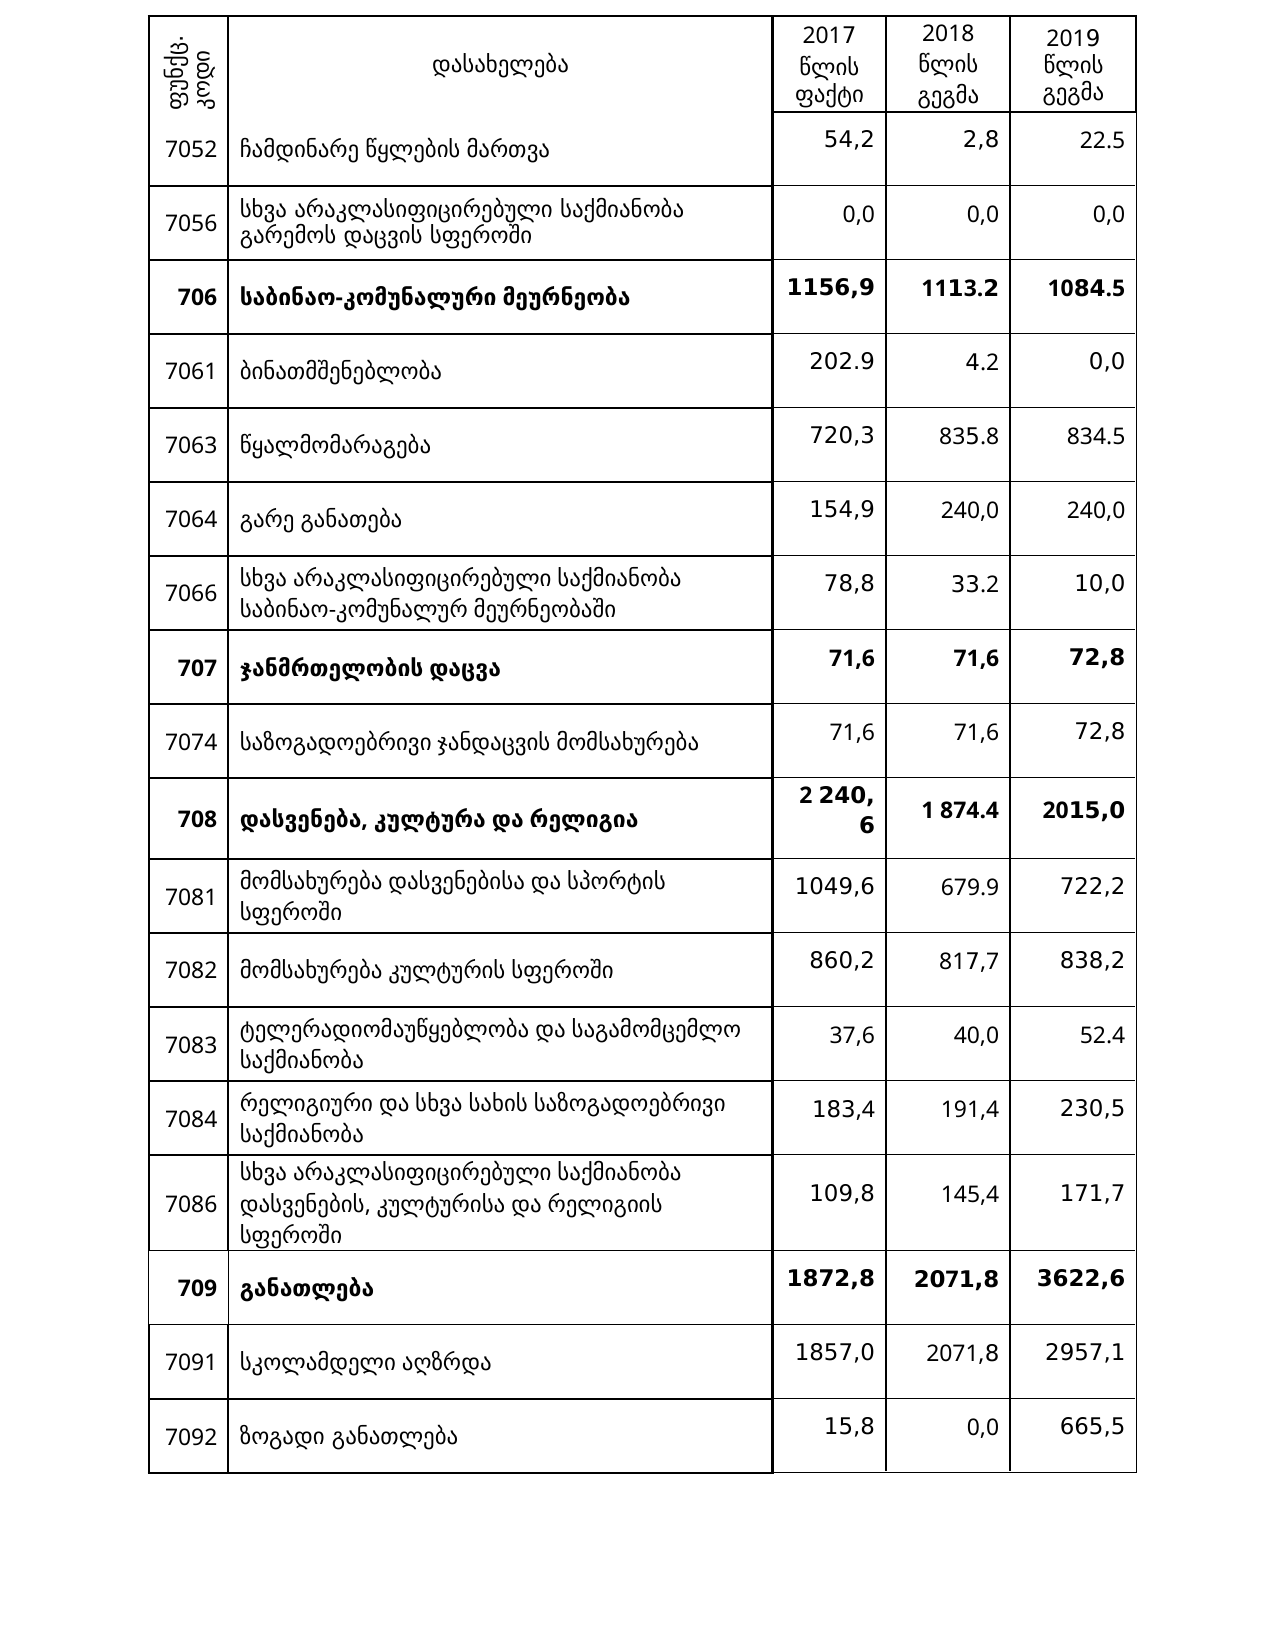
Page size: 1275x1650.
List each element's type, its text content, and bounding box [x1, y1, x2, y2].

table_cell სხვა არაკლასიფიცირებული საქმიანობა გარემოს დაცვის სფეროში [229, 187, 771, 259]
table_cell 33.2 [887, 556, 1009, 629]
table_cell 7056 [150, 187, 227, 259]
table_cell 1049,6 [774, 859, 885, 932]
table_cell 22.5 [1011, 113, 1136, 185]
table_cell დასვენება, კულტურა და რელიგია [229, 779, 771, 858]
table_cell საზოგადოებრივი ჯანდაცვის მომსახურება [229, 705, 771, 777]
table_cell 7083 [150, 1008, 227, 1080]
table_cell 202.9 [774, 334, 885, 407]
table_cell 2015,0 [1011, 777, 1136, 858]
table_cell 835.8 [887, 408, 1009, 481]
table_cell 240,0 [1011, 481, 1136, 555]
table_cell გარე განათება [229, 483, 771, 555]
table_cell 0,0 [1011, 333, 1136, 407]
table_header დასახელება [229, 17, 771, 111]
table_cell 7066 [150, 557, 227, 629]
table_cell 2 240,6 [774, 778, 885, 858]
table_cell 7052 [150, 111, 227, 185]
table_cell 52.4 [1011, 1006, 1136, 1080]
table_cell 665,5 [1010, 1398, 1136, 1472]
table_cell 7082 [150, 934, 227, 1006]
table_cell 2071,8 [887, 1251, 1009, 1324]
table_cell 708 [150, 779, 227, 858]
table_cell 7091 [150, 1325, 227, 1398]
table_cell 0,0 [1011, 185, 1136, 259]
table_cell 679.9 [887, 859, 1009, 932]
table_cell 72,8 [1011, 629, 1136, 703]
table_cell 709 [149, 1251, 228, 1324]
table_cell 240,0 [887, 482, 1009, 555]
table_cell ზოგადი განათლება [229, 1400, 771, 1472]
table_cell წყალმომარაგება [229, 409, 771, 481]
table_cell ჩამდინარე წყლების მართვა [229, 111, 771, 185]
table_cell 860,2 [774, 933, 885, 1006]
table_cell 2957,1 [1011, 1324, 1136, 1398]
table_cell 707 [150, 631, 227, 703]
table_cell განათლება [229, 1251, 771, 1324]
table_cell 15,8 [774, 1399, 886, 1472]
table_cell 838,2 [1011, 932, 1136, 1006]
table_cell 1872,8 [774, 1251, 885, 1324]
table_cell რელიგიური და სხვა სახის საზოგადოებრივი საქმიანობა [229, 1082, 771, 1154]
table_cell 706 [150, 261, 227, 333]
table_cell 191,4 [887, 1081, 1009, 1154]
table_cell 37,6 [774, 1007, 885, 1080]
table_cell 71,6 [774, 630, 885, 703]
table_cell 3622,6 [1011, 1250, 1136, 1324]
table_cell 7063 [150, 409, 227, 481]
table_cell 7061 [150, 335, 227, 407]
table_cell 722,2 [1011, 858, 1136, 932]
table_cell საბინაო-კომუნალური მეურნეობა [229, 261, 771, 333]
table_cell 7064 [150, 483, 227, 555]
table_cell 2,8 [887, 113, 1009, 185]
table_cell 171,7 [1011, 1154, 1136, 1250]
table_cell სკოლამდელი აღზრდა [229, 1325, 771, 1398]
table_cell 7092 [150, 1400, 227, 1472]
table_cell 154,9 [774, 482, 885, 555]
table_cell 71,6 [887, 630, 1009, 703]
table_cell 0,0 [886, 1399, 1010, 1472]
table_cell 7086 [150, 1156, 227, 1250]
table_cell 1 874.4 [887, 778, 1009, 858]
table_cell 0,0 [774, 186, 885, 259]
table_cell 7081 [150, 860, 227, 932]
table_cell 2071,8 [887, 1325, 1009, 1398]
table_cell 1857,0 [774, 1325, 885, 1398]
table_cell სხვა არაკლასიფიცირებული საქმიანობა საბინაო-კომუნალურ მეურნეობაში [229, 557, 771, 629]
table_cell 230,5 [1011, 1080, 1136, 1154]
table_cell 10,0 [1011, 555, 1136, 629]
table_cell 145,4 [887, 1155, 1009, 1250]
table_header 2018 წლის გეგმა [887, 17, 1009, 111]
table_cell 0,0 [887, 186, 1009, 259]
table_header 2017 წლის ფაქტი [774, 17, 885, 111]
table_cell 183,4 [774, 1081, 885, 1154]
table_cell ჯანმრთელობის დაცვა [229, 631, 771, 703]
table_header ფუნქც. კოდი [150, 17, 227, 111]
table_cell ტელერადიომაუწყებლობა და საგამომცემლო საქმიანობა [229, 1008, 771, 1080]
table_cell მომსახურება კულტურის სფეროში [229, 934, 771, 1006]
table_cell 7084 [150, 1082, 227, 1154]
table_cell 817,7 [887, 933, 1009, 1006]
table_header 2019 წლის გეგმა [1011, 17, 1135, 111]
table_cell 834.5 [1011, 407, 1136, 481]
table_cell 78,8 [774, 556, 885, 629]
table_cell 7074 [150, 705, 227, 777]
table_cell ბინათმშენებლობა [229, 335, 771, 407]
table_cell 72,8 [1011, 703, 1136, 777]
table_cell 1084.5 [1011, 259, 1136, 333]
table_cell სხვა არაკლასიფიცირებული საქმიანობა დასვენების, კულტურისა და რელიგიის სფეროში [229, 1156, 771, 1250]
table_cell 4.2 [887, 334, 1009, 407]
table_cell 54,2 [774, 113, 885, 185]
table_cell 71,6 [774, 704, 885, 777]
table_cell მომსახურება დასვენებისა და სპორტის სფეროში [229, 860, 771, 932]
table_cell 71,6 [887, 704, 1009, 777]
table_cell 1156,9 [774, 260, 885, 333]
table_cell 720,3 [774, 408, 885, 481]
table_cell 109,8 [774, 1155, 885, 1250]
table_cell 1113.2 [887, 260, 1009, 333]
table_cell 40,0 [887, 1007, 1009, 1080]
